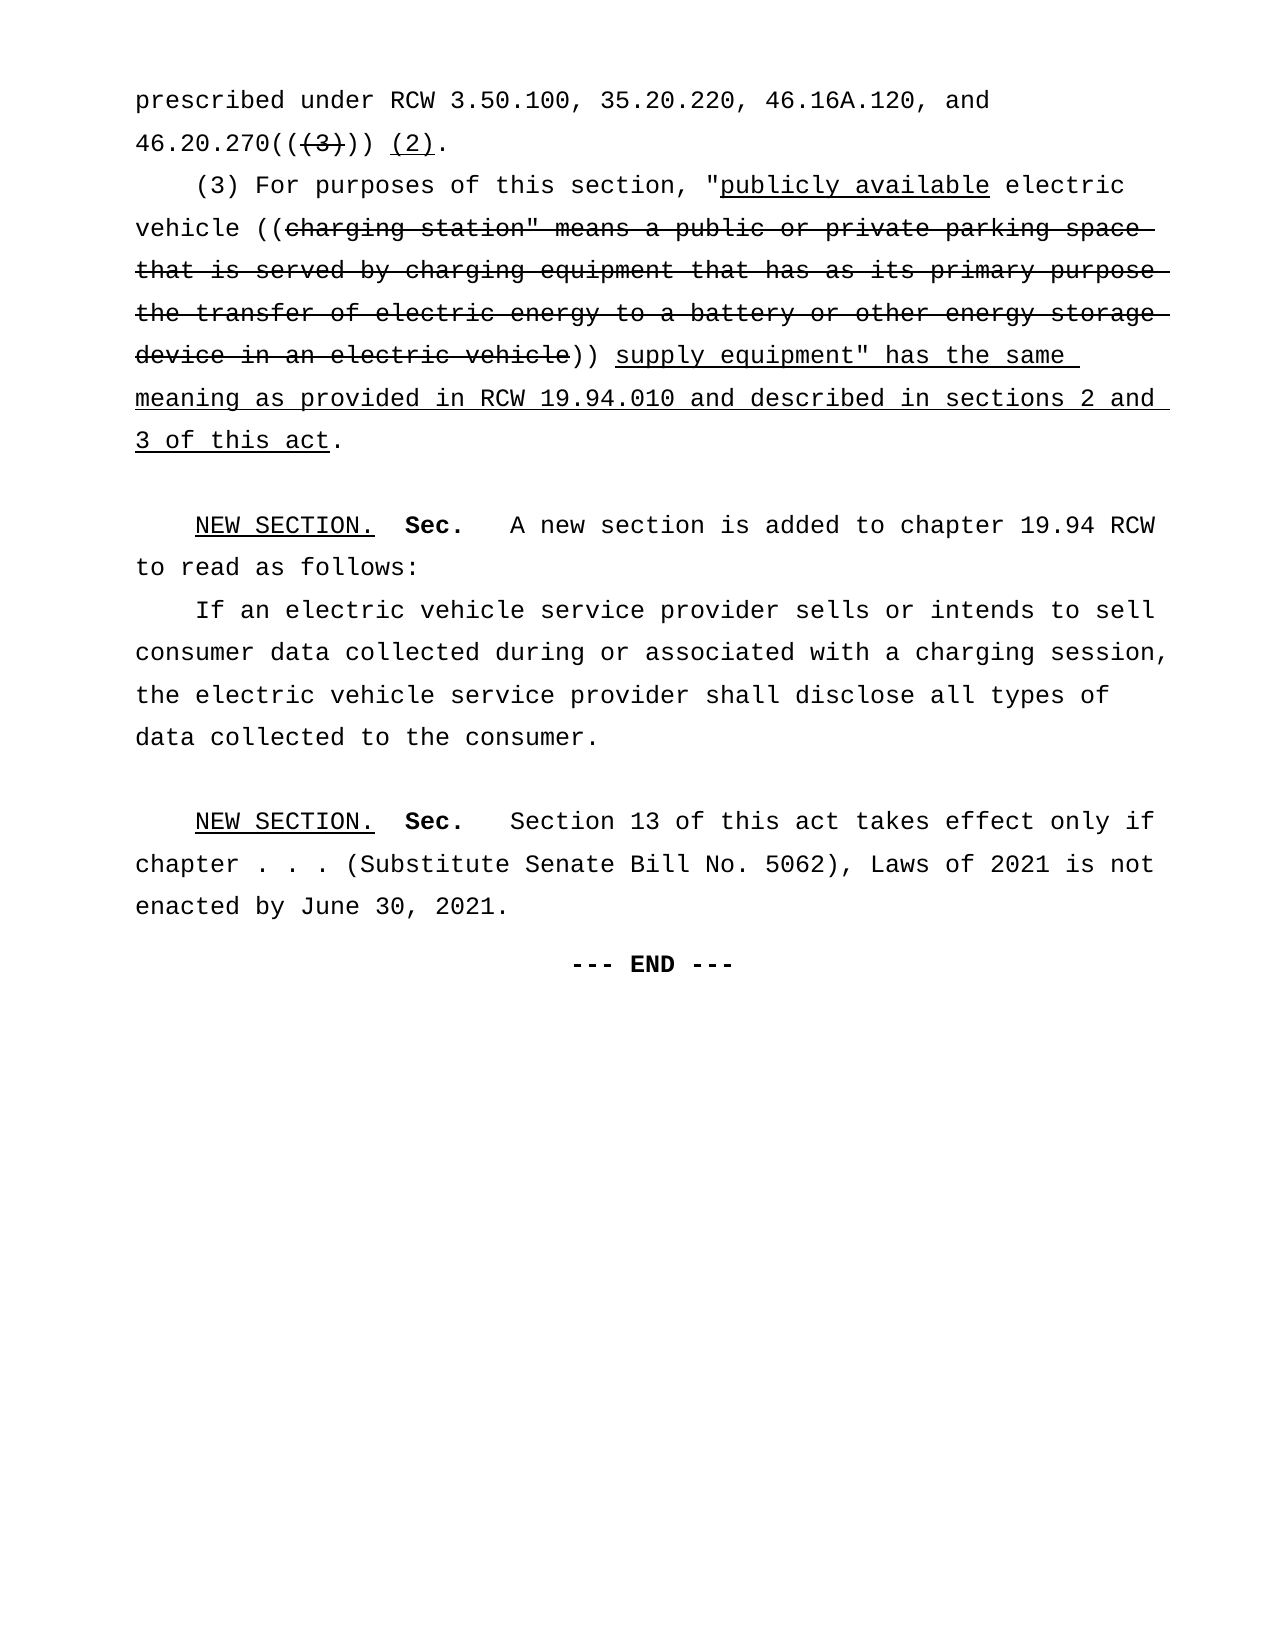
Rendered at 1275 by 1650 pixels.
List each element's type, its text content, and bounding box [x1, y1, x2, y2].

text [135, 75, 1170, 160]
text If an electric vehicle service provider sells or intends to sell consumer data collected during or associated with a charging session, the electric vehicle service provider shall disclose all types of data collected to the consumer. [135, 584, 1170, 754]
text NEW SECTION. Sec. Section 13 of this act takes effect only if chapter . . . (Substitute Senate Bill No. 5062), Laws of 2021 is not enacted by June 30, 2021. [135, 796, 1170, 923]
text --- END --- [135, 952, 1170, 980]
text (3) For purposes of this section, "publicly available electric vehicle ((charging station" means a public or private parking space that is served by charging equipment that has as its primary purpose the transfer of electric energy to a battery or other energy storage device in an electric vehicle)) supply equipment" has the same meaning as provided in RCW 19.94.010 and described in sections 2 and 3 of this act. [135, 160, 1170, 271]
text (3) For purposes of this section, "publicly available electric vehicle ((charging station" means a public or private parking space that is served by charging equipment that has as its primary purpose the transfer of electric energy to a battery or other energy storage device in an electric vehicle)) supply equipment" has the same meaning as provided in RCW 19.94.010 and described in sections 2 and 3 of this act. [135, 316, 1170, 409]
text (3) For purposes of this section, "publicly available electric vehicle ((charging station" means a public or private parking space that is served by charging equipment that has as its primary purpose the transfer of electric energy to a battery or other energy storage device in an electric vehicle)) supply equipment" has the same meaning as provided in RCW 19.94.010 and described in sections 2 and 3 of this act. [135, 273, 1170, 314]
text (3) For purposes of this section, "publicly available electric vehicle ((charging station" means a public or private parking space that is served by charging equipment that has as its primary purpose the transfer of electric energy to a battery or other energy storage device in an electric vehicle)) supply equipment" has the same meaning as provided in RCW 19.94.010 and described in sections 2 and 3 of this act. [135, 410, 1170, 457]
text NEW SECTION. Sec. A new section is added to chapter 19.94 RCW to read as follows: [135, 499, 1170, 584]
